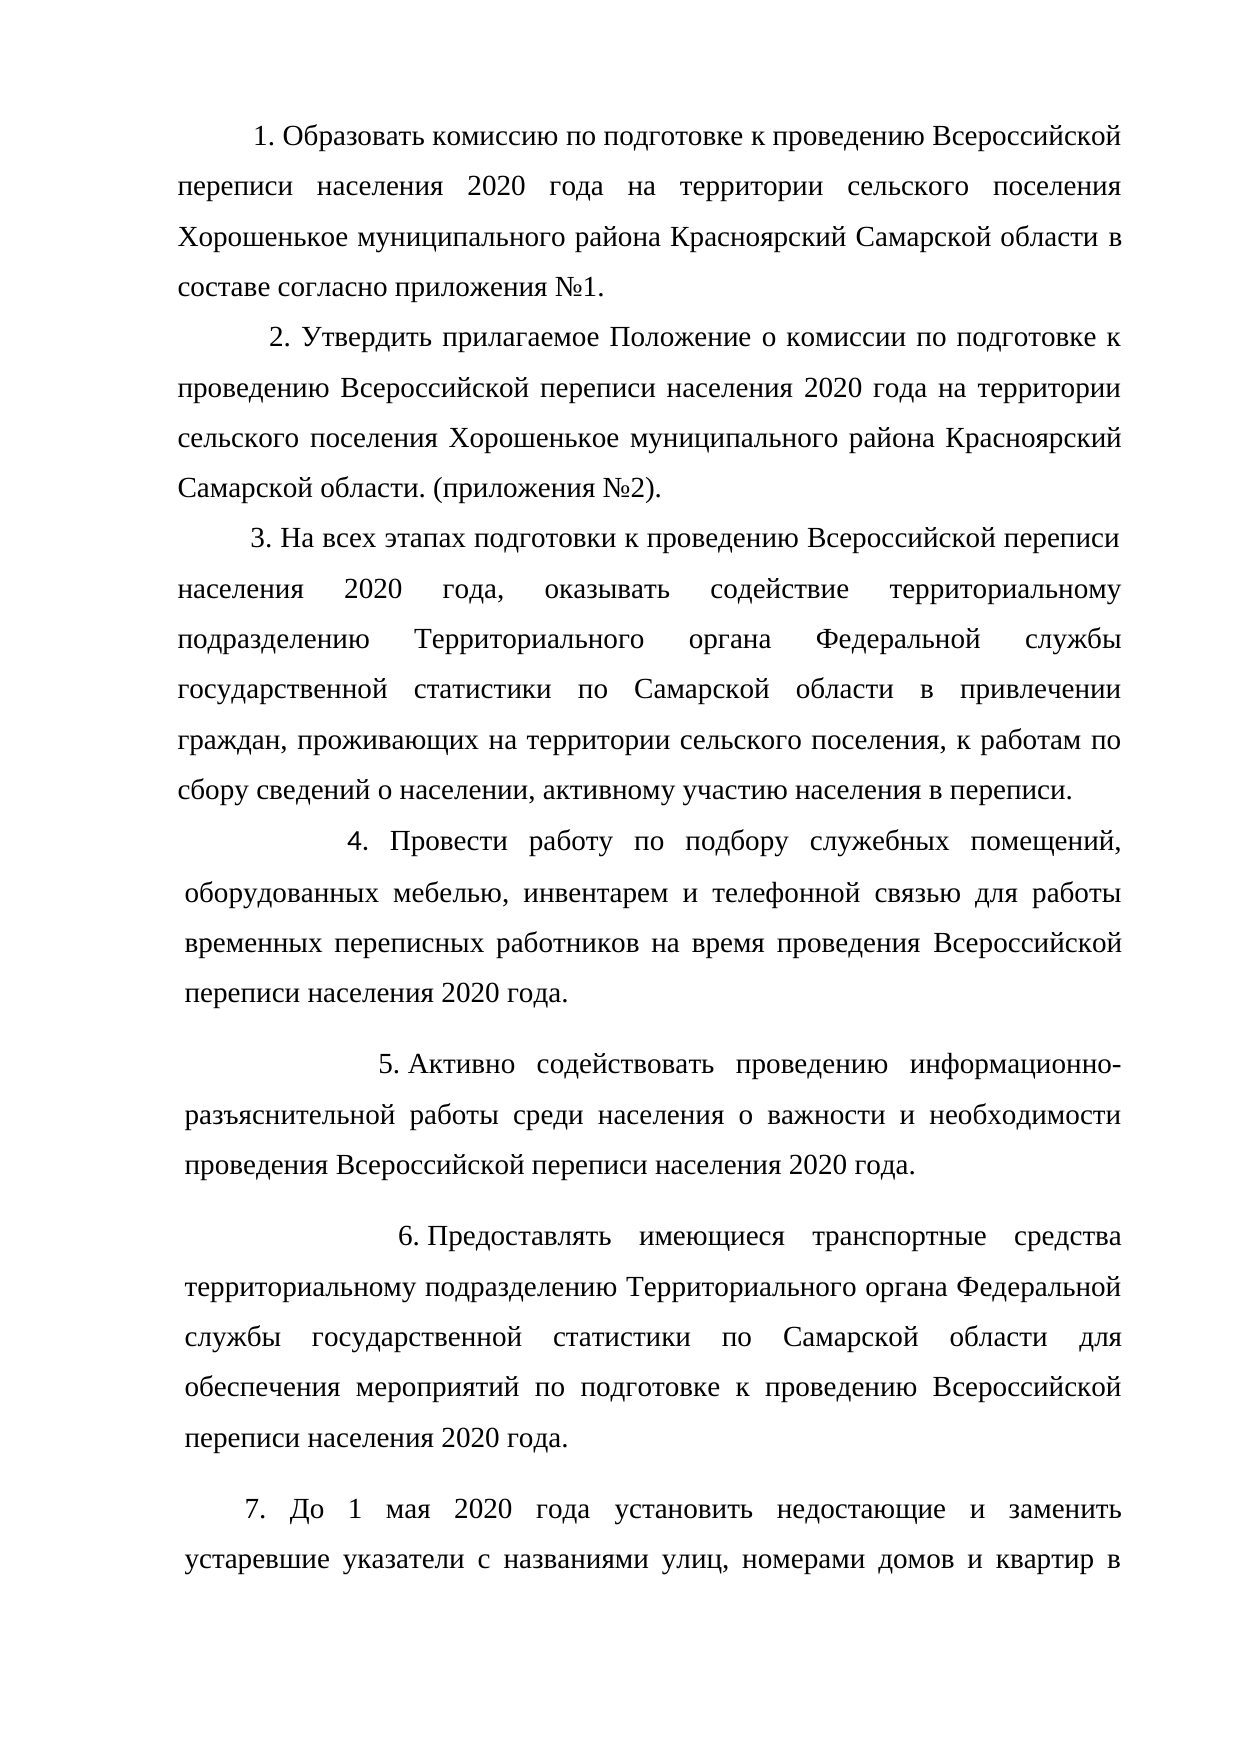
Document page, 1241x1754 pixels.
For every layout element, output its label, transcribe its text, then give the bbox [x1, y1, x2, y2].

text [184, 1491, 1122, 1575]
text 2. Утвердить прилагаемое Положение о комиссии по подготовке к проведению Всероссийской переписи населения 2020 года на территории сельского поселения Хорошенькое муниципального района Красноярский Самарской области. (приложения №2). [177, 319, 1122, 504]
text 3. На всех этапах подготовки к проведению Всероссийской переписи населения 2020 года, оказывать содействие территориальному подразделению Территориального органа Федеральной службы государственной статистики по Самарской области в привлечении граждан, проживающих на территории сельского поселения, к работам по сбору сведений о населении, активному участию населения в переписи. [177, 521, 1122, 806]
text 6. Предоставлять имеющиеся транспортные средства территориальному подразделению Территориального органа Федеральной службы государственной статистики по Самарской области для обеспечения мероприятий по подготовке к проведению Всероссийской переписи населения 2020 года. [184, 1218, 1122, 1453]
text 4. Провести работу по подбору служебных помещений, оборудованных мебелью, инвентарем и телефонной связью для работы временных переписных работников на время проведения Всероссийской переписи населения 2020 года. [184, 822, 1122, 1009]
text 5. Активно содействовать проведению информационно-разъяснительной работы среди населения о важности и необходимости проведения Всероссийской переписи населения 2020 года. [184, 1047, 1122, 1181]
text 1. Образовать комиссию по подготовке к проведению Всероссийской переписи населения 2020 года на территории сельского поселения Хорошенькое муниципального района Красноярский Самарской области в составе согласно приложения №1. [177, 118, 1122, 303]
